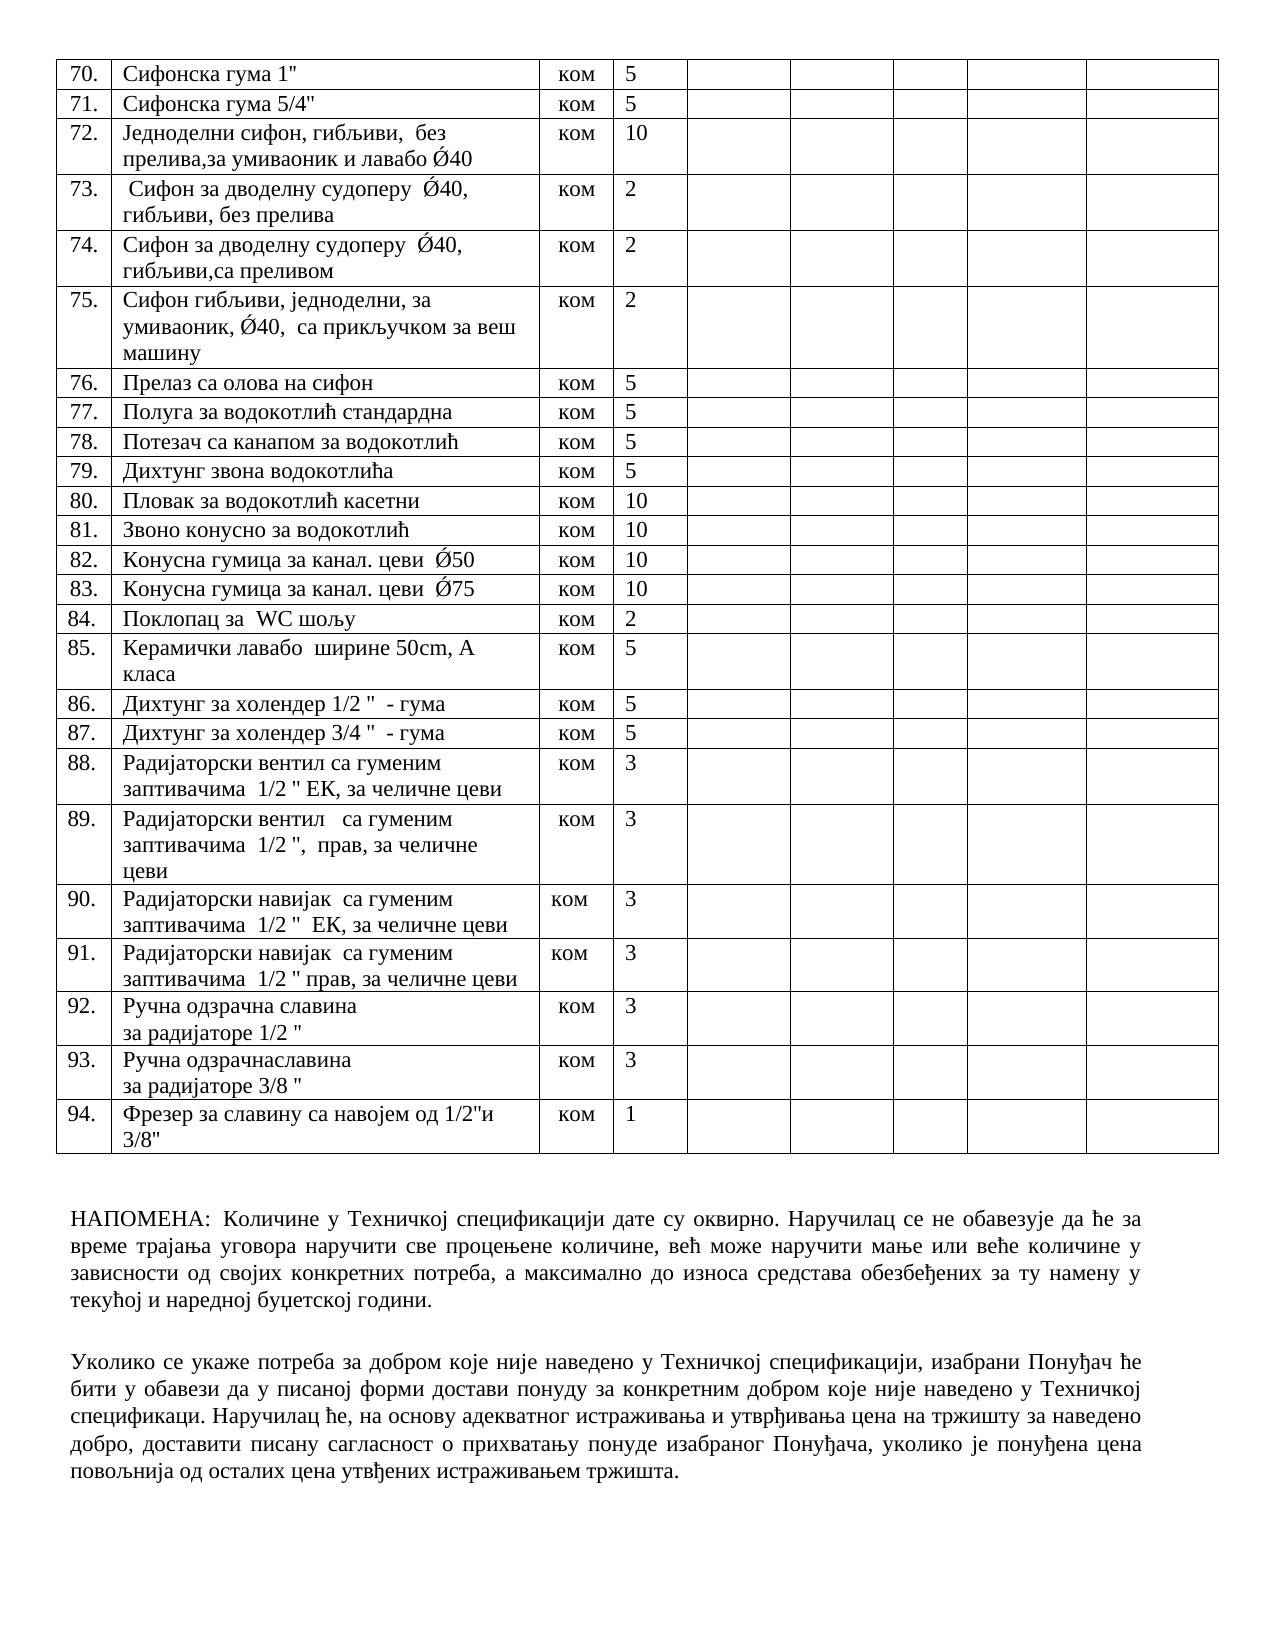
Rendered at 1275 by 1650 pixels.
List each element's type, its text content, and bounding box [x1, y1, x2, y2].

table_cell [894, 369, 967, 397]
table_cell [968, 1100, 1086, 1152]
table_cell 84. [57, 605, 111, 633]
table_cell [894, 457, 967, 486]
table_cell [688, 175, 790, 230]
table_cell [791, 60, 893, 88]
table_cell [894, 939, 967, 991]
table_cell [894, 231, 967, 286]
table_cell [688, 719, 790, 748]
table_cell 3 [614, 805, 687, 884]
table_cell 5 [614, 398, 687, 427]
table_cell Сифон за дводелну судоперу Ǿ40, гибљиви, без прелива [112, 175, 539, 230]
table_cell [968, 487, 1086, 515]
table_cell [791, 90, 893, 118]
table_cell [894, 885, 967, 937]
table_cell ком [540, 175, 613, 230]
table_cell [894, 805, 967, 884]
table_cell 3 [614, 992, 687, 1045]
table_cell 5 [614, 690, 687, 718]
table_cell [688, 939, 790, 991]
table_cell Фрезер за славину са навојем од 1/2''и 3/8'' [112, 1100, 539, 1152]
table_cell 5 [614, 369, 687, 397]
table_cell [688, 428, 790, 456]
table_cell [1087, 60, 1218, 88]
table_cell [1087, 605, 1218, 633]
table_cell ком [540, 60, 613, 88]
table_cell 78. [57, 428, 111, 456]
table_cell 80. [57, 487, 111, 515]
table_cell 10 [614, 575, 687, 603]
table_cell [688, 90, 790, 118]
table_cell ком [540, 231, 613, 286]
table_cell [1087, 398, 1218, 427]
table_cell [791, 749, 893, 804]
table_cell 74. [57, 231, 111, 286]
table_cell [894, 546, 967, 574]
table_cell ком [540, 719, 613, 748]
table_cell ком [540, 369, 613, 397]
table_cell [968, 60, 1086, 88]
table_cell 10 [614, 546, 687, 574]
table_cell [968, 516, 1086, 544]
table_cell [688, 885, 790, 937]
table_cell [1087, 457, 1218, 486]
table_cell ком [540, 749, 613, 804]
table_cell [894, 428, 967, 456]
table_cell Керамички лавабо ширине 50cm, А класа [112, 634, 539, 689]
table_cell 3 [614, 885, 687, 937]
table_cell [894, 690, 967, 718]
table_cell 91. [57, 939, 111, 991]
table_cell [968, 605, 1086, 633]
table_cell [791, 369, 893, 397]
table_cell [791, 1100, 893, 1152]
table_cell 10 [614, 516, 687, 544]
table_cell [688, 690, 790, 718]
table_cell [1087, 805, 1218, 884]
table_cell [791, 885, 893, 937]
table_cell Једноделни сифон, гибљиви, без прелива,за умиваоник и лавабо Ǿ40 [112, 119, 539, 174]
table_cell [968, 369, 1086, 397]
table_cell [791, 546, 893, 574]
table_cell [894, 749, 967, 804]
table_cell [894, 1046, 967, 1099]
table_cell [894, 60, 967, 88]
table_cell ком [540, 805, 613, 884]
table_cell 5 [614, 719, 687, 748]
table_cell [1087, 885, 1218, 937]
table_cell [894, 634, 967, 689]
table_cell [1087, 690, 1218, 718]
table_cell [688, 634, 790, 689]
table_cell [968, 546, 1086, 574]
table_cell [791, 719, 893, 748]
table_cell ком [540, 90, 613, 118]
table_cell [1087, 992, 1218, 1045]
table_cell [894, 605, 967, 633]
table_cell Ручна одзрачна славина за радијаторе 1/2 '' [112, 992, 539, 1045]
table_cell [688, 1100, 790, 1152]
table_cell [968, 119, 1086, 174]
table_cell [791, 805, 893, 884]
table_cell 5 [614, 428, 687, 456]
table_cell [1087, 231, 1218, 286]
table_cell 72. [57, 119, 111, 174]
table_cell [968, 749, 1086, 804]
table_cell Радијаторски навијак са гуменим заптивачима 1/2 '' ЕК, за челичне цеви [112, 885, 539, 937]
table_cell Прелаз са олова на сифон [112, 369, 539, 397]
table_cell Дихтунг за холендер 1/2 '' - гума [112, 690, 539, 718]
table_cell [791, 119, 893, 174]
table_cell [894, 719, 967, 748]
table_cell ком [540, 605, 613, 633]
table_cell 3 [614, 1046, 687, 1099]
table_cell [791, 605, 893, 633]
table_cell Радијаторски вентил са гуменим заптивачима 1/2 '', прав, за челичне цеви [112, 805, 539, 884]
table_cell [968, 175, 1086, 230]
table_cell 73. [57, 175, 111, 230]
table_cell ком [540, 575, 613, 603]
table_cell 1 [614, 1100, 687, 1152]
table_cell ком [540, 634, 613, 689]
table_cell [894, 487, 967, 515]
table_cell 89. [57, 805, 111, 884]
table_cell Конусна гумица за канал. цеви Ǿ50 [112, 546, 539, 574]
table_cell ком [540, 546, 613, 574]
table_cell [688, 60, 790, 88]
table_cell 83. [57, 575, 111, 603]
table_cell [688, 575, 790, 603]
table_cell [894, 119, 967, 174]
table_cell 88. [57, 749, 111, 804]
table_cell [968, 398, 1086, 427]
table_cell 10 [614, 119, 687, 174]
table_cell [791, 575, 893, 603]
table_cell [688, 546, 790, 574]
table_cell [688, 805, 790, 884]
table_cell Потезач са канапом за водокотлић [112, 428, 539, 456]
table_cell ком [540, 457, 613, 486]
table_cell ком [540, 287, 613, 368]
table_cell [791, 992, 893, 1045]
table_cell [688, 749, 790, 804]
table_cell [1087, 749, 1218, 804]
table_cell [791, 175, 893, 230]
table_cell [688, 398, 790, 427]
table_cell [1087, 719, 1218, 748]
table_cell ком [540, 939, 613, 991]
table_cell 85. [57, 634, 111, 689]
table_cell [688, 992, 790, 1045]
table_cell 90. [57, 885, 111, 937]
table_cell [1087, 90, 1218, 118]
table_cell [791, 939, 893, 991]
table_cell ком [540, 487, 613, 515]
table_cell [688, 487, 790, 515]
table_cell 2 [614, 605, 687, 633]
table_cell ком [540, 690, 613, 718]
table_cell [791, 287, 893, 368]
table_cell ком [540, 398, 613, 427]
table_cell Полуга за водокотлић стандардна [112, 398, 539, 427]
table_cell [1087, 369, 1218, 397]
table_cell 3 [614, 939, 687, 991]
table_cell Сифонска гума 5/4'' [112, 90, 539, 118]
table_cell [1087, 546, 1218, 574]
table_cell [1087, 428, 1218, 456]
table_cell 5 [614, 60, 687, 88]
table_cell [894, 398, 967, 427]
table_cell [791, 690, 893, 718]
table_cell [1087, 1100, 1218, 1152]
table_cell [791, 1046, 893, 1099]
table_cell [1087, 287, 1218, 368]
table_cell 77. [57, 398, 111, 427]
table_cell 71. [57, 90, 111, 118]
table_cell Сифонска гума 1'' [112, 60, 539, 88]
table_cell [1087, 939, 1218, 991]
table_cell 93. [57, 1046, 111, 1099]
table_cell 87. [57, 719, 111, 748]
table_cell ком [540, 428, 613, 456]
table_cell 3 [614, 749, 687, 804]
table_cell [894, 992, 967, 1045]
table_cell [791, 516, 893, 544]
table_cell 2 [614, 175, 687, 230]
table_cell Звоно конусно за водокотлић [112, 516, 539, 544]
table_cell Ручна одзрачнаславина за радијаторе 3/8 '' [112, 1046, 539, 1099]
table_cell [968, 805, 1086, 884]
table_cell 92. [57, 992, 111, 1045]
table_cell [688, 457, 790, 486]
table_cell [968, 634, 1086, 689]
table_cell [688, 119, 790, 174]
table_cell [968, 287, 1086, 368]
table_cell ком [540, 516, 613, 544]
table_cell ком [540, 885, 613, 937]
table_cell 5 [614, 634, 687, 689]
table_cell 75. [57, 287, 111, 368]
table_cell 79. [57, 457, 111, 486]
table_cell [1087, 487, 1218, 515]
table_cell [1087, 119, 1218, 174]
table_cell 86. [57, 690, 111, 718]
table_cell ком [540, 1046, 613, 1099]
table_cell ком [540, 1100, 613, 1152]
table_cell [688, 231, 790, 286]
table_cell [688, 287, 790, 368]
table_cell [968, 90, 1086, 118]
table_cell [894, 575, 967, 603]
table_cell [968, 575, 1086, 603]
table_cell [968, 457, 1086, 486]
table_cell [791, 398, 893, 427]
table_cell [791, 634, 893, 689]
table_cell [894, 516, 967, 544]
table_cell [1087, 575, 1218, 603]
table_cell Радијаторски вентил са гуменим заптивачима 1/2 '' ЕК, за челичне цеви [112, 749, 539, 804]
table_cell [688, 369, 790, 397]
table_cell Радијаторски навијак са гуменим заптивачима 1/2 '' прав, за челичне цеви [112, 939, 539, 991]
table_cell ком [540, 119, 613, 174]
table_cell 2 [614, 287, 687, 368]
table_cell [968, 939, 1086, 991]
table_cell Сифон за дводелну судоперу Ǿ40, гибљиви,са преливом [112, 231, 539, 286]
table_cell 5 [614, 90, 687, 118]
table_cell [968, 428, 1086, 456]
table_cell [968, 992, 1086, 1045]
table_cell 70. [57, 60, 111, 88]
table_cell Сифон гибљиви, једноделни, за умиваоник, Ǿ40, са прикључком за веш машину [112, 287, 539, 368]
table_cell [968, 690, 1086, 718]
table_cell [1087, 1046, 1218, 1099]
table_cell [1087, 516, 1218, 544]
table_cell Пловак за водокотлић касетни [112, 487, 539, 515]
table_cell [894, 90, 967, 118]
table_cell [1087, 634, 1218, 689]
table_cell [894, 175, 967, 230]
table_cell [688, 516, 790, 544]
table_cell [791, 428, 893, 456]
table_cell [968, 231, 1086, 286]
table_cell [968, 885, 1086, 937]
table_cell 94. [57, 1100, 111, 1152]
table_cell 2 [614, 231, 687, 286]
table_cell [791, 231, 893, 286]
table_cell Дихтунг за холендер 3/4 '' - гума [112, 719, 539, 748]
table_cell ком [540, 992, 613, 1045]
table_cell Поклопац за WC шољу [112, 605, 539, 633]
table_cell [688, 605, 790, 633]
table_cell [968, 719, 1086, 748]
text НАПОМЕНА: Количине у Техничкој спецификацији дате су оквирно. Наручилац се не обавезује да ће за време трајања уговора наручити све процењене количине, већ може наручити мање или веће количине у зависности од својих конкретних потреба, а максимално до износа средстава обезбеђених за ту намену у текућој и наредној буџетској години. [70, 1205, 1144, 1313]
table_cell [894, 1100, 967, 1152]
table_cell 76. [57, 369, 111, 397]
table_cell 81. [57, 516, 111, 544]
table_cell 10 [614, 487, 687, 515]
table_cell 5 [614, 457, 687, 486]
table_cell [791, 457, 893, 486]
table_cell [968, 1046, 1086, 1099]
table_cell [1087, 175, 1218, 230]
text Уколико се укаже потреба за добром које није наведено у Техничкој спецификацији, изабрани Понуђач ће бити у обавези да у писаној форми достави понуду за конкретним добром које није наведено у Техничкој спецификаци. Наручилац ће, на основу адекватног истраживања и утврђивања цена на тржишту за наведено добро, доставити писану сагласност о прихватању понуде изабраног Понуђача, уколико је понуђена цена повољнија од осталих цена утвђених истраживањем тржишта. [70, 1348, 1144, 1483]
table_cell [688, 1046, 790, 1099]
table_cell Конусна гумица за канал. цеви Ǿ75 [112, 575, 539, 603]
table_cell [791, 487, 893, 515]
table_cell [894, 287, 967, 368]
table_cell Дихтунг звона водокотлића [112, 457, 539, 486]
table_cell 82. [57, 546, 111, 574]
